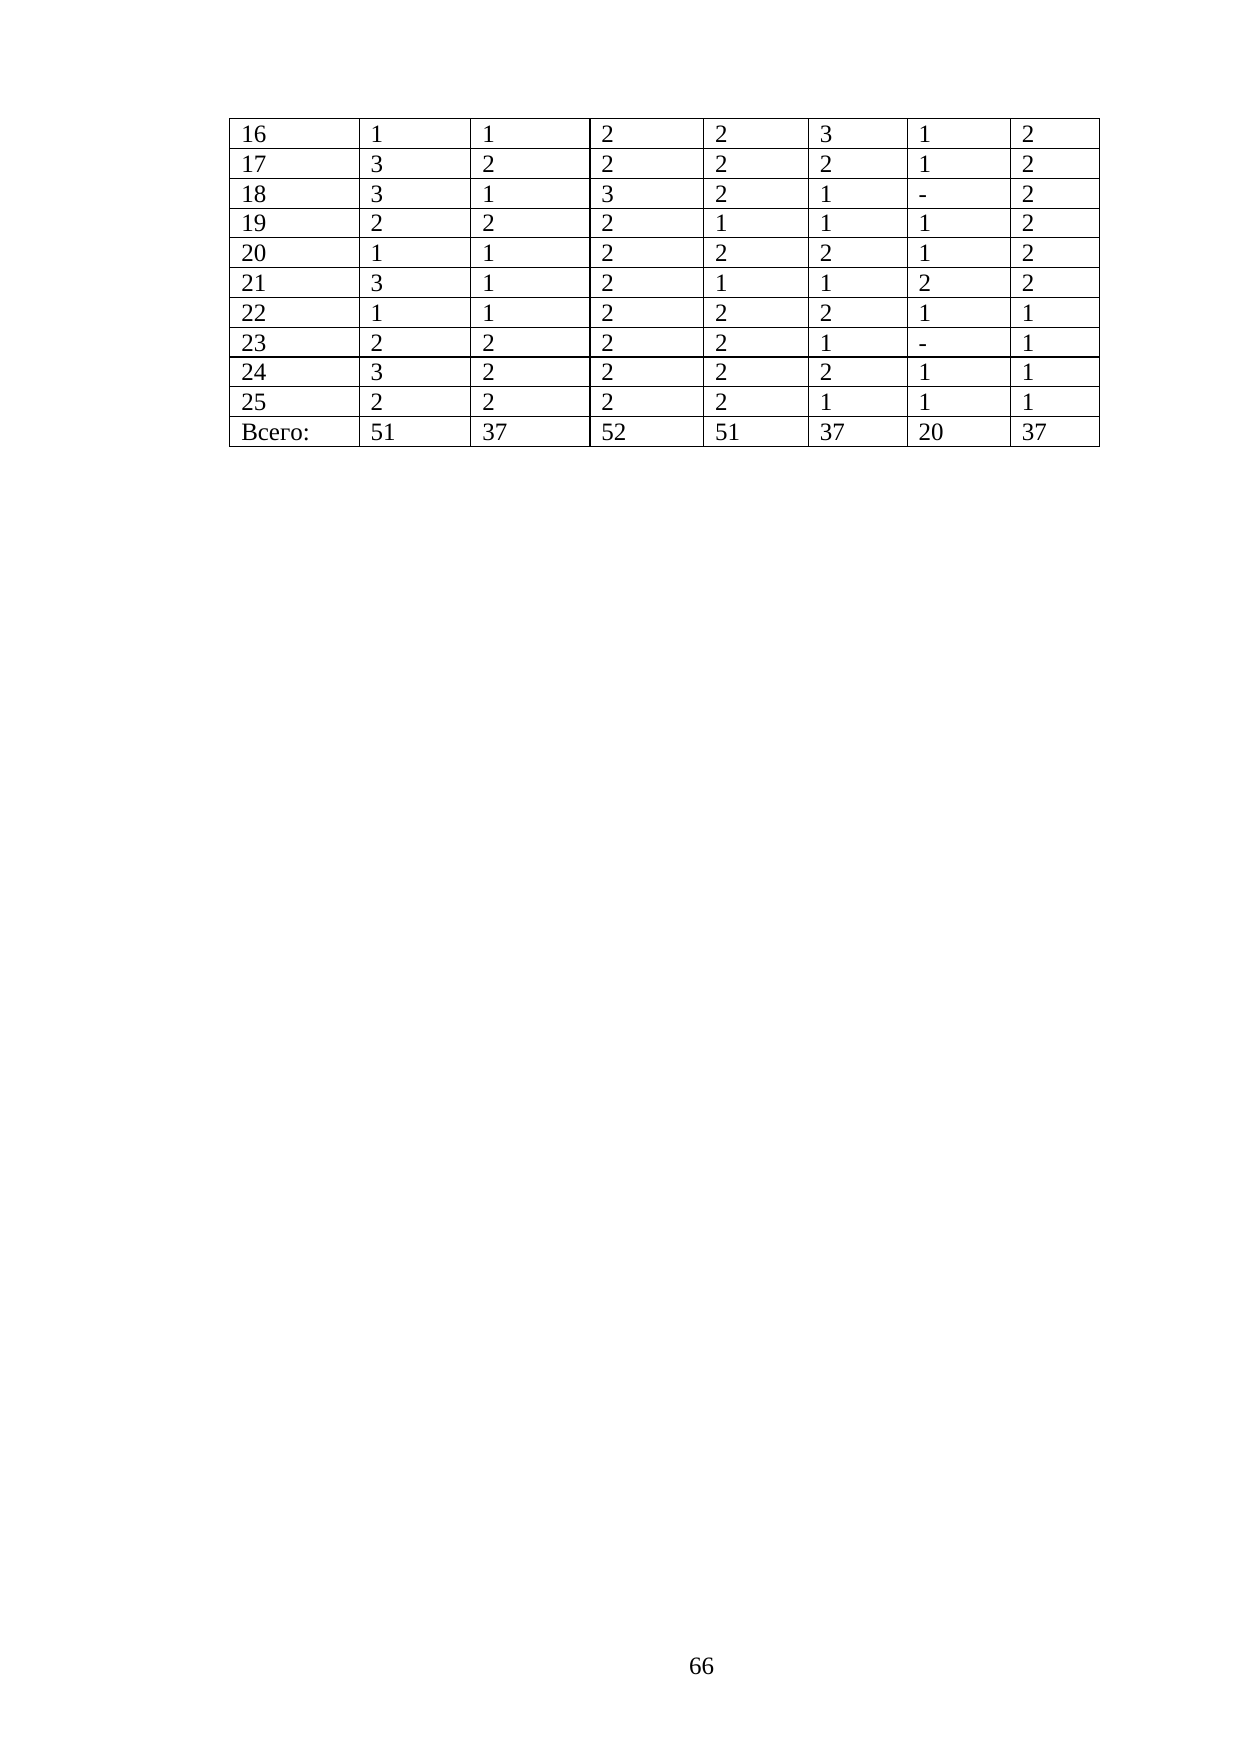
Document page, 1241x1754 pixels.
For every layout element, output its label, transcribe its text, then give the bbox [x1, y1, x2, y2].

table_cell 2 [704, 179, 808, 207]
table_cell 1 [908, 209, 1010, 237]
table_cell 20 [230, 238, 359, 267]
table_cell 2 [471, 328, 589, 356]
table_cell 2 [704, 238, 808, 267]
table_cell 2 [471, 209, 589, 237]
table_cell 51 [360, 417, 470, 446]
table_cell 3 [360, 268, 470, 297]
table_cell 1 [360, 298, 470, 327]
table_cell 1 [809, 179, 907, 207]
table_cell 2 [471, 358, 589, 386]
table_cell 22 [230, 298, 359, 327]
table_cell 1 [809, 209, 907, 237]
table_cell 2 [1011, 149, 1099, 178]
table_cell 1 [471, 119, 589, 148]
table_cell - [908, 179, 1010, 207]
table_cell 1 [704, 209, 808, 237]
table_cell 19 [230, 209, 359, 237]
table_cell 1 [908, 149, 1010, 178]
table_cell 17 [230, 149, 359, 178]
table_cell 2 [704, 119, 808, 148]
table_cell 2 [704, 149, 808, 178]
table_cell 2 [591, 238, 703, 267]
table_cell 1 [1011, 298, 1099, 327]
table_cell 1 [908, 119, 1010, 148]
table_cell 2 [591, 298, 703, 327]
table_cell 2 [809, 238, 907, 267]
table_cell 1 [908, 238, 1010, 267]
table_cell 2 [471, 387, 589, 416]
table_cell 2 [591, 328, 703, 356]
table_cell 37 [1011, 417, 1099, 446]
table_cell 2 [591, 268, 703, 297]
table_cell 2 [809, 298, 907, 327]
table_cell 2 [471, 149, 589, 178]
table_cell 1 [1011, 387, 1099, 416]
table_cell 37 [809, 417, 907, 446]
table_cell 2 [1011, 119, 1099, 148]
table_cell 2 [1011, 209, 1099, 237]
table_cell 2 [809, 149, 907, 178]
table_cell - [908, 328, 1010, 356]
table_cell Всего: [230, 417, 359, 446]
table_cell 1 [809, 328, 907, 356]
table_cell 2 [1011, 268, 1099, 297]
table_cell 1 [704, 268, 808, 297]
table_cell 1 [471, 298, 589, 327]
table_cell 1 [908, 298, 1010, 327]
table_cell 3 [360, 149, 470, 178]
table_cell 1 [1011, 328, 1099, 356]
table_cell 1 [1011, 358, 1099, 386]
table_cell 20 [908, 417, 1010, 446]
table_cell 2 [1011, 238, 1099, 267]
table_cell 1 [360, 238, 470, 267]
table_cell 2 [704, 358, 808, 386]
table_cell 2 [591, 119, 703, 148]
table_cell 2 [704, 328, 808, 356]
table_cell 3 [809, 119, 907, 148]
table_cell 2 [360, 387, 470, 416]
table_cell 21 [230, 268, 359, 297]
table_cell 18 [230, 179, 359, 207]
table_cell 23 [230, 328, 359, 356]
table_cell 2 [591, 209, 703, 237]
table_cell 1 [471, 238, 589, 267]
table_cell 1 [908, 358, 1010, 386]
table_cell 1 [809, 268, 907, 297]
table_cell 1 [471, 268, 589, 297]
table_cell 1 [908, 387, 1010, 416]
table_cell 25 [230, 387, 359, 416]
table_cell 2 [360, 209, 470, 237]
table_cell 2 [591, 358, 703, 386]
table_cell 3 [360, 179, 470, 207]
table_cell 1 [809, 387, 907, 416]
table_cell 3 [591, 179, 703, 207]
table_cell 51 [704, 417, 808, 446]
table_cell 24 [230, 358, 359, 386]
table_cell 1 [471, 179, 589, 207]
table_cell 2 [591, 149, 703, 178]
table_cell 16 [230, 119, 359, 148]
table_cell 3 [360, 358, 470, 386]
table_cell 52 [591, 417, 703, 446]
table_cell 2 [908, 268, 1010, 297]
table_cell 2 [1011, 179, 1099, 207]
table_cell 2 [704, 387, 808, 416]
table_cell 2 [809, 358, 907, 386]
table_cell 2 [360, 328, 470, 356]
table_cell 37 [471, 417, 589, 446]
table_cell 2 [704, 298, 808, 327]
table_cell 1 [360, 119, 470, 148]
table_cell 2 [591, 387, 703, 416]
